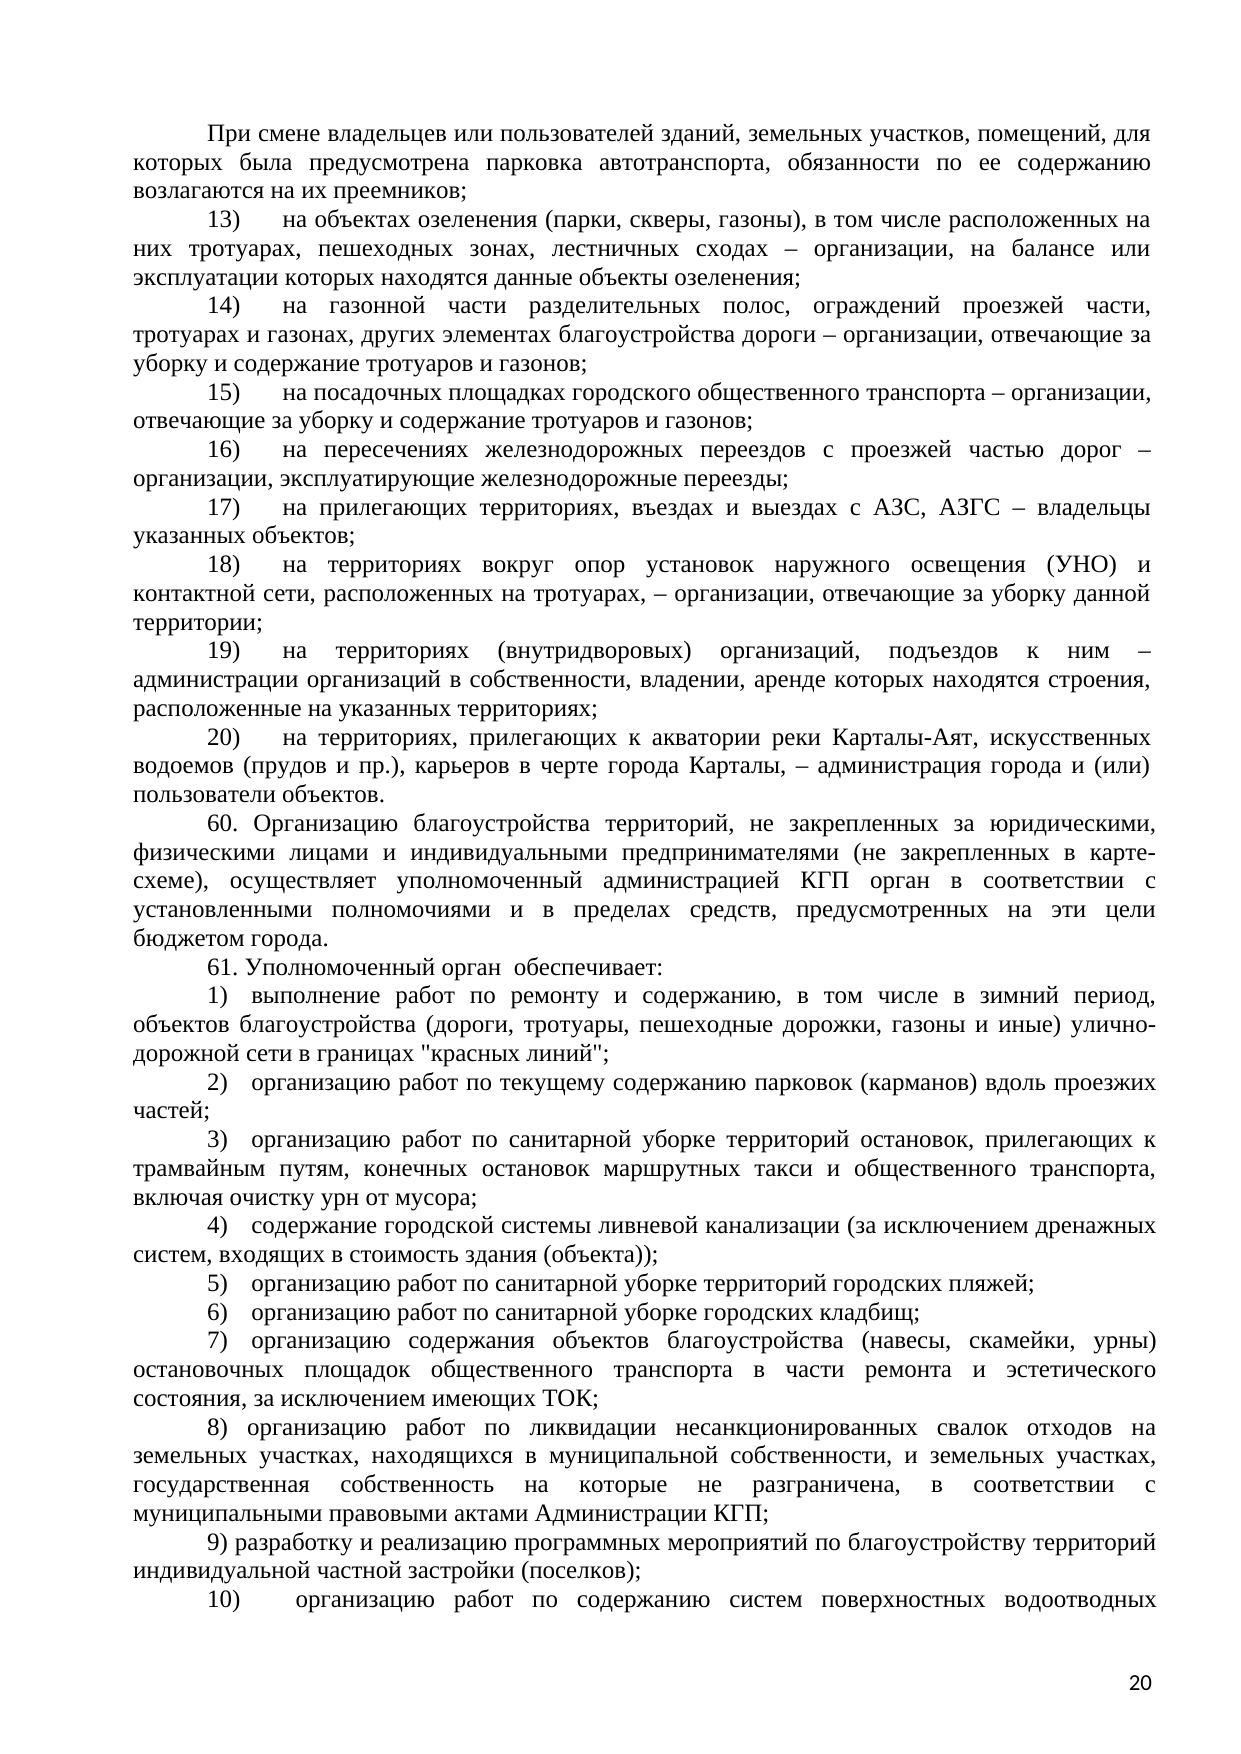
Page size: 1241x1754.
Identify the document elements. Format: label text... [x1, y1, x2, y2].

list на прилегающих территориях, въездах и выездах с АЗС, АЗГС – владельцы указанных объектов; [133, 492, 1152, 549]
text 61. Уполномоченный орган обеспечивает: [133, 952, 1157, 981]
text При смене владельцев или пользователей зданий, земельных участков, помещений, для которых была предусмотрена парковка автотранспорта, обязанности по ее содержанию возлагаются на их преемников; [133, 118, 1152, 204]
text 2) организацию работ по текущему содержанию парковок (карманов) вдоль проезжих частей; [133, 1067, 1157, 1124]
text 9) разработку и реализацию программных мероприятий по благоустройству территорий индивидуальной частной застройки (поселков); [133, 1527, 1157, 1584]
list на территориях вокруг опор установок наружного освещения (УНО) и контактной сети, расположенных на тротуарах, – организации, отвечающие за уборку данной территории; [133, 549, 1152, 636]
list на пересечениях железнодорожных переездов с проезжей частью дорог – организации, эксплуатирующие железнодорожные переезды; [133, 434, 1152, 492]
list на объектах озеленения (парки, скверы, газоны), в том числе расположенных на них тротуарах, пешеходных зонах, лестничных сходах – организации, на балансе или эксплуатации которых находятся данные объекты озеленения; [133, 204, 1152, 291]
text 3) организацию работ по санитарной уборке территорий остановок, прилегающих к трамвайным путям, конечных остановок маршрутных такси и общественного транспорта, включая очистку урн от мусора; [133, 1124, 1157, 1211]
text 8) организацию работ по ликвидации несанкционированных свалок отходов на земельных участках, находящихся в муниципальной собственности, и земельных участках, государственная собственность на которые не разграничена, в соответствии с муниципальными правовыми актами Администрации КГП; [133, 1412, 1157, 1527]
list на территориях (внутридворовых) организаций, подъездов к ним – администрации организаций в собственности, владении, аренде которых находятся строения, расположенные на указанных территориях; [133, 636, 1152, 722]
text 7) организацию содержания объектов благоустройства (навесы, скамейки, урны) остановочных площадок общественного транспорта в части ремонта и эстетического состояния, за исключением имеющих ТОК; [133, 1326, 1157, 1412]
text 5) организацию работ по санитарной уборке территорий городских пляжей; [133, 1268, 1157, 1297]
list на посадочных площадках городского общественного транспорта – организации, отвечающие за уборку и содержание тротуаров и газонов; [133, 377, 1152, 434]
text 1) выполнение работ по ремонту и содержанию, в том числе в зимний период, объектов благоустройства (дороги, тротуары, пешеходные дорожки, газоны и иные) улично-дорожной сети в границах "красных линий"; [133, 981, 1157, 1067]
list на территориях, прилегающих к акватории реки Карталы-Аят, искусственных водоемов (прудов и пр.), карьеров в черте города Карталы, – администрация города и (или) пользователи объектов. [133, 722, 1152, 808]
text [133, 1584, 1157, 1613]
list на газонной части разделительных полос, ограждений проезжей части, тротуарах и газонах, других элементах благоустройства дороги – организации, отвечающие за уборку и содержание тротуаров и газонов; [133, 291, 1152, 377]
text 6) организацию работ по санитарной уборке городских кладбищ; [133, 1297, 1157, 1326]
text 60. Организацию благоустройства территорий, не закрепленных за юридическими, физическими лицами и индивидуальными предпринимателями (не закрепленных в карте-схеме), осуществляет уполномоченный администрацией КГП орган в соответствии с установленными полномочиями и в пределах средств, предусмотренных на эти цели бюджетом города. [133, 808, 1157, 952]
text 4) содержание городской системы ливневой канализации (за исключением дренажных систем, входящих в стоимость здания (объекта)); [133, 1211, 1157, 1268]
